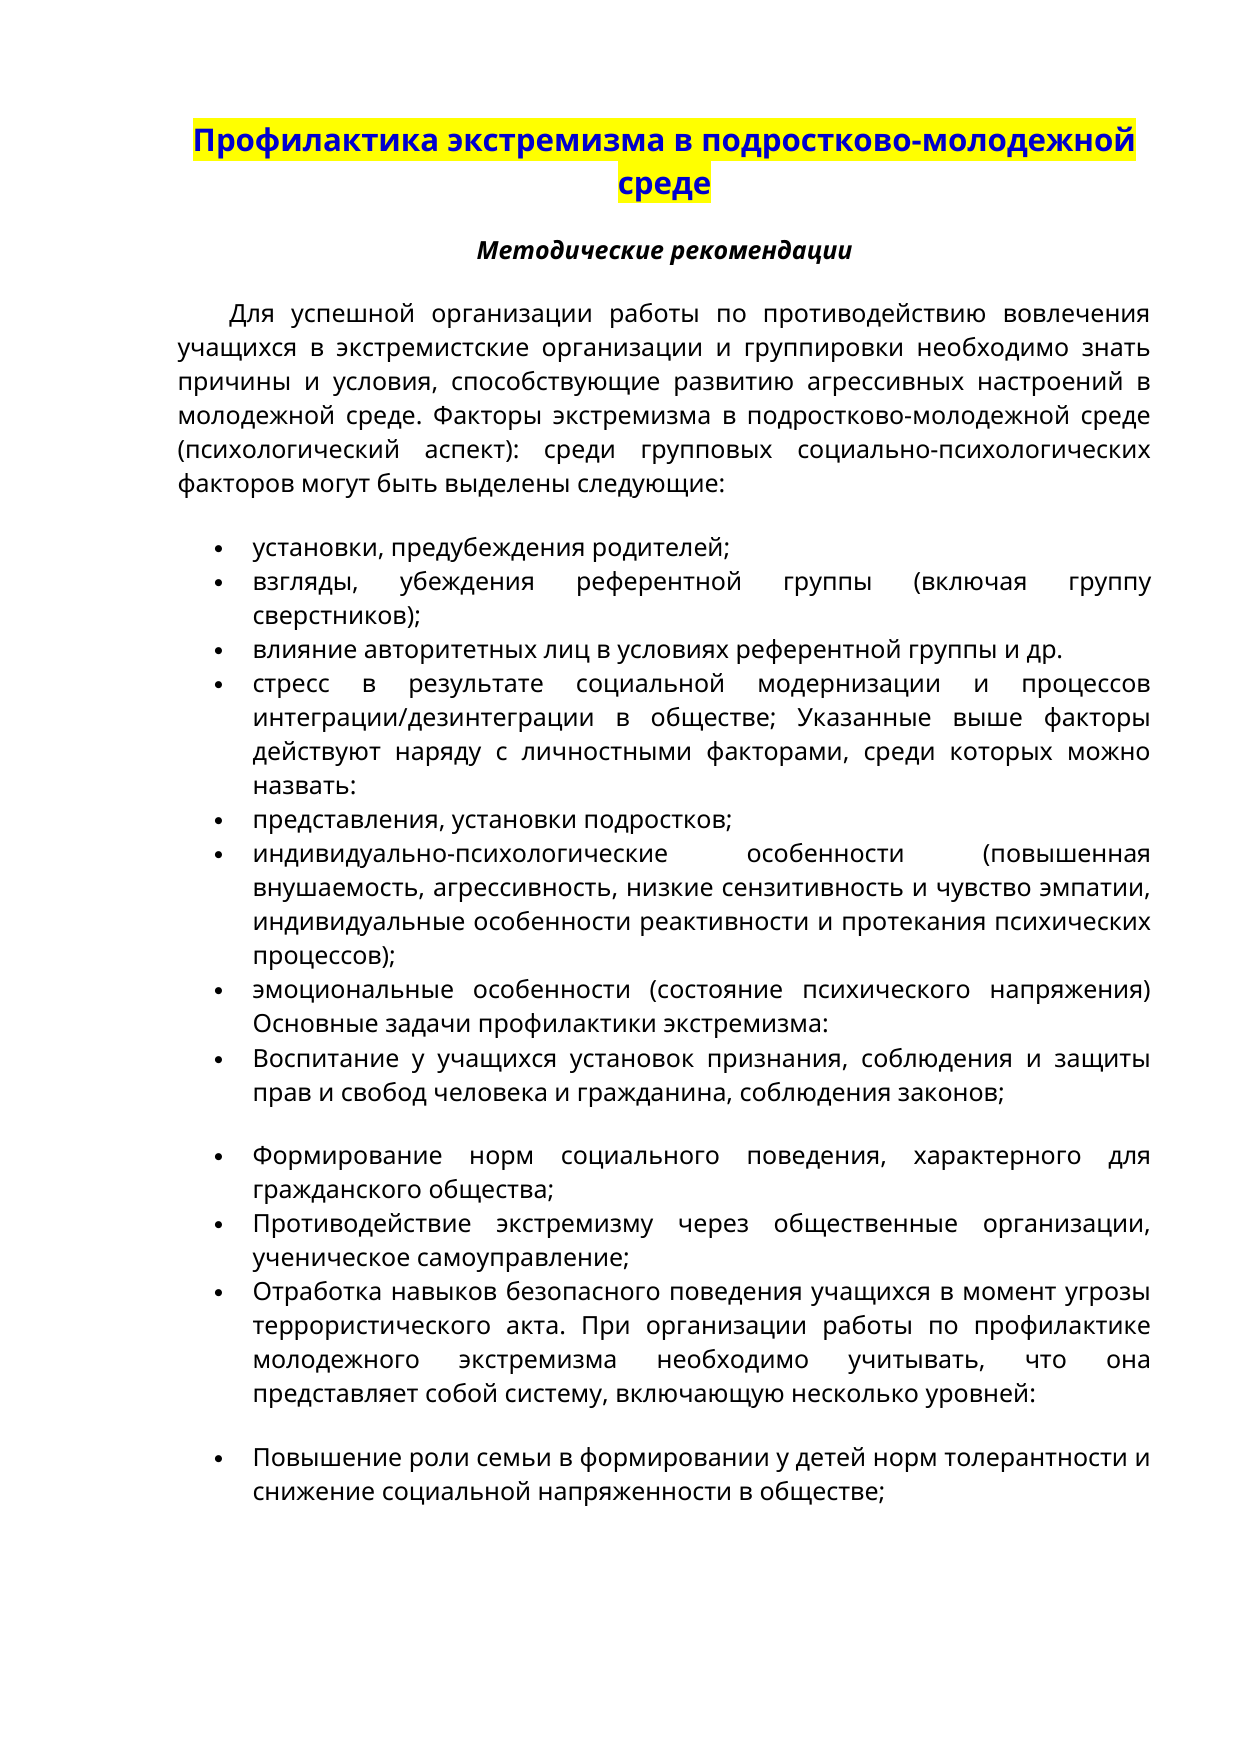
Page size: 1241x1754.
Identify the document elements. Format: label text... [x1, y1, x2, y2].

list стресс в результате социальной модернизации и процессов интеграции/дезинтеграции в обществе; Указанные выше факторы действуют наряду с личностными факторами, среди которых можно назвать: [215, 666, 1152, 802]
list эмоциональные особенности (состояние психического напряжения) Основные задачи профилактики экстремизма: [215, 972, 1152, 1040]
list Воспитание у учащихся установок признания, соблюдения и защиты прав и свобод человека и гражданина, соблюдения законов; [215, 1040, 1152, 1108]
list взгляды, убеждения референтной группы (включая группу сверстников); [215, 563, 1152, 631]
list Противодействие экстремизму через общественные организации, ученическое самоуправление; [215, 1206, 1152, 1274]
text Методические рекомендации [177, 232, 1152, 267]
list установки, предубеждения родителей; [215, 529, 1152, 563]
text Профилактика экстремизма в подростково-молодежной среде [177, 118, 618, 203]
list представления, установки подростков; [215, 802, 1152, 836]
text Для успешной организации работы по противодействию вовлечения учащихся в экстремистские организации и группировки необходимо знать причины и условия, способствующие развитию агрессивных настроений в молодежной среде. Факторы экстремизма в подростково-молодежной среде (психологический аспект): среди групповых социально-психологических факторов могут быть выделены следующие: [177, 296, 1152, 500]
text Профилактика экстремизма в подростково-молодежной среде [711, 118, 1152, 203]
list Формирование норм социального поведения, характерного для гражданского общества; [215, 1137, 1152, 1206]
list Отработка навыков безопасного поведения учащихся в момент угрозы террористического акта. При организации работы по профилактике молодежного экстремизма необходимо учитывать, что она представляет собой систему, включающую несколько уровней: [215, 1274, 1152, 1410]
list индивидуально-психологические особенности (повышенная внушаемость, агрессивность, низкие сензитивность и чувство эмпатии, индивидуальные особенности реактивности и протекания психических процессов); [215, 836, 1152, 972]
list влияние авторитетных лиц в условиях референтной группы и др. [215, 631, 1152, 666]
list Повышение роли семьи в формировании у детей норм толерантности и снижение социальной напряженности в обществе; [215, 1439, 1152, 1507]
